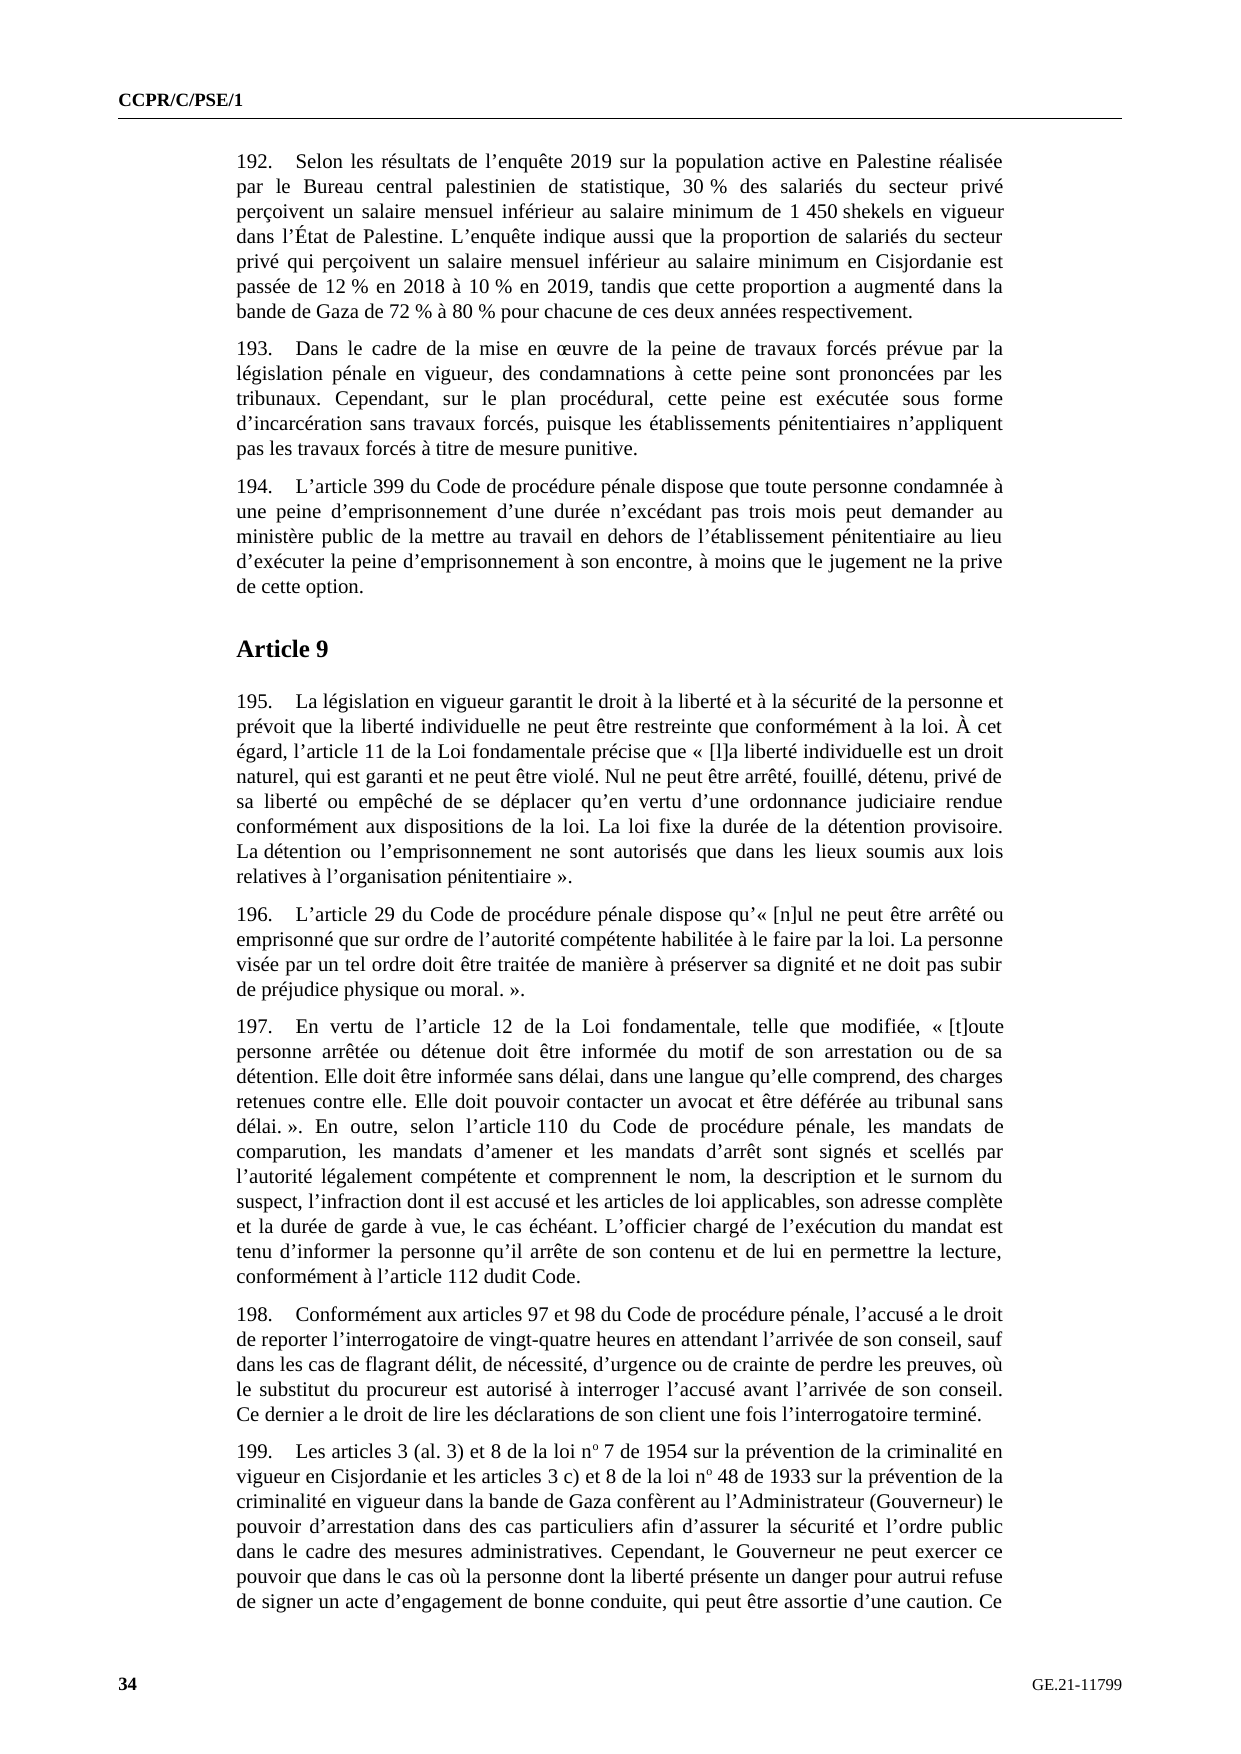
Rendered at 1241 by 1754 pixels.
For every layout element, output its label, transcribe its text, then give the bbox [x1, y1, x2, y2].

text 193. Dans le cadre de la mise en œuvre de la peine de travaux forcés prévue par la législation pénale en vigueur, des condamnations à cette peine sont prononcées par les tribunaux. Cependant, sur le plan procédural, cette peine est exécutée sous forme d’incarcération sans travaux forcés, puisque les établissements pénitentiaires n’appliquent pas les travaux forcés à titre de mesure punitive. [236, 335, 1004, 460]
text 197. En vertu de l’article 12 de la Loi fondamentale, telle que modifiée, « [t]oute personne arrêtée ou détenue doit être informée du motif de son arrestation ou de sa détention. Elle doit être informée sans délai, dans une langue qu’elle comprend, des charges retenues contre elle. Elle doit pouvoir contacter un avocat et être déférée au tribunal sans délai. ». En outre, selon l’article 110 du Code de procédure pénale, les mandats de comparution, les mandats d’amener et les mandats d’arrêt sont signés et scellés par l’autorité légalement compétente et comprennent le nom, la description et le surnom du suspect, l’infraction dont il est accusé et les articles de loi applicables, son adresse complète et la durée de garde à vue, le cas échéant. L’officier chargé de l’exécution du mandat est tenu d’informer la personne qu’il arrête de son contenu et de lui en permettre la lecture, conformément à l’article 112 dudit Code. [236, 1013, 1004, 1288]
text Article 9 [118, 635, 1004, 663]
text 196. L’article 29 du Code de procédure pénale dispose qu’« [n]ul ne peut être arrêté ou emprisonné que sur ordre de l’autorité compétente habilitée à le faire par la loi. La personne visée par un tel ordre doit être traitée de manière à préserver sa dignité et ne doit pas subir de préjudice physique ou moral. ». [236, 901, 1004, 1001]
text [236, 1438, 1004, 1613]
text 198. Conformément aux articles 97 et 98 du Code de procédure pénale, l’accusé a le droit de reporter l’interrogatoire de vingt-quatre heures en attendant l’arrivée de son conseil, sauf dans les cas de flagrant délit, de nécessité, d’urgence ou de crainte de perdre les preuves, où le substitut du procureur est autorisé à interroger l’accusé avant l’arrivée de son conseil. Ce dernier a le droit de lire les déclarations de son client une fois l’interrogatoire terminé. [236, 1301, 1004, 1426]
text 195. La législation en vigueur garantit le droit à la liberté et à la sécurité de la personne et prévoit que la liberté individuelle ne peut être restreinte que conformément à la loi. À cet égard, l’article 11 de la Loi fondamentale précise que « [l]a liberté individuelle est un droit naturel, qui est garanti et ne peut être violé. Nul ne peut être arrêté, fouillé, détenu, privé de sa liberté ou empêché de se déplacer qu’en vertu d’une ordonnance judiciaire rendue conformément aux dispositions de la loi. La loi fixe la durée de la détention provisoire. La détention ou l’emprisonnement ne sont autorisés que dans les lieux soumis aux lois relatives à l’organisation pénitentiaire ». [236, 688, 1004, 888]
text 194. L’article 399 du Code de procédure pénale dispose que toute personne condamnée à une peine d’emprisonnement d’une durée n’excédant pas trois mois peut demander au ministère public de la mettre au travail en dehors de l’établissement pénitentiaire au lieu d’exécuter la peine d’emprisonnement à son encontre, à moins que le jugement ne la prive de cette option. [236, 473, 1004, 598]
text 192. Selon les résultats de l’enquête 2019 sur la population active en Palestine réalisée par le Bureau central palestinien de statistique, 30 % des salariés du secteur privé perçoivent un salaire mensuel inférieur au salaire minimum de 1 450 shekels en vigueur dans l’État de Palestine. L’enquête indique aussi que la proportion de salariés du secteur privé qui perçoivent un salaire mensuel inférieur au salaire minimum en Cisjordanie est passée de 12 % en 2018 à 10 % en 2019, tandis que cette proportion a augmenté dans la bande de Gaza de 72 % à 80 % pour chacune de ces deux années respectivement. [236, 148, 1004, 323]
